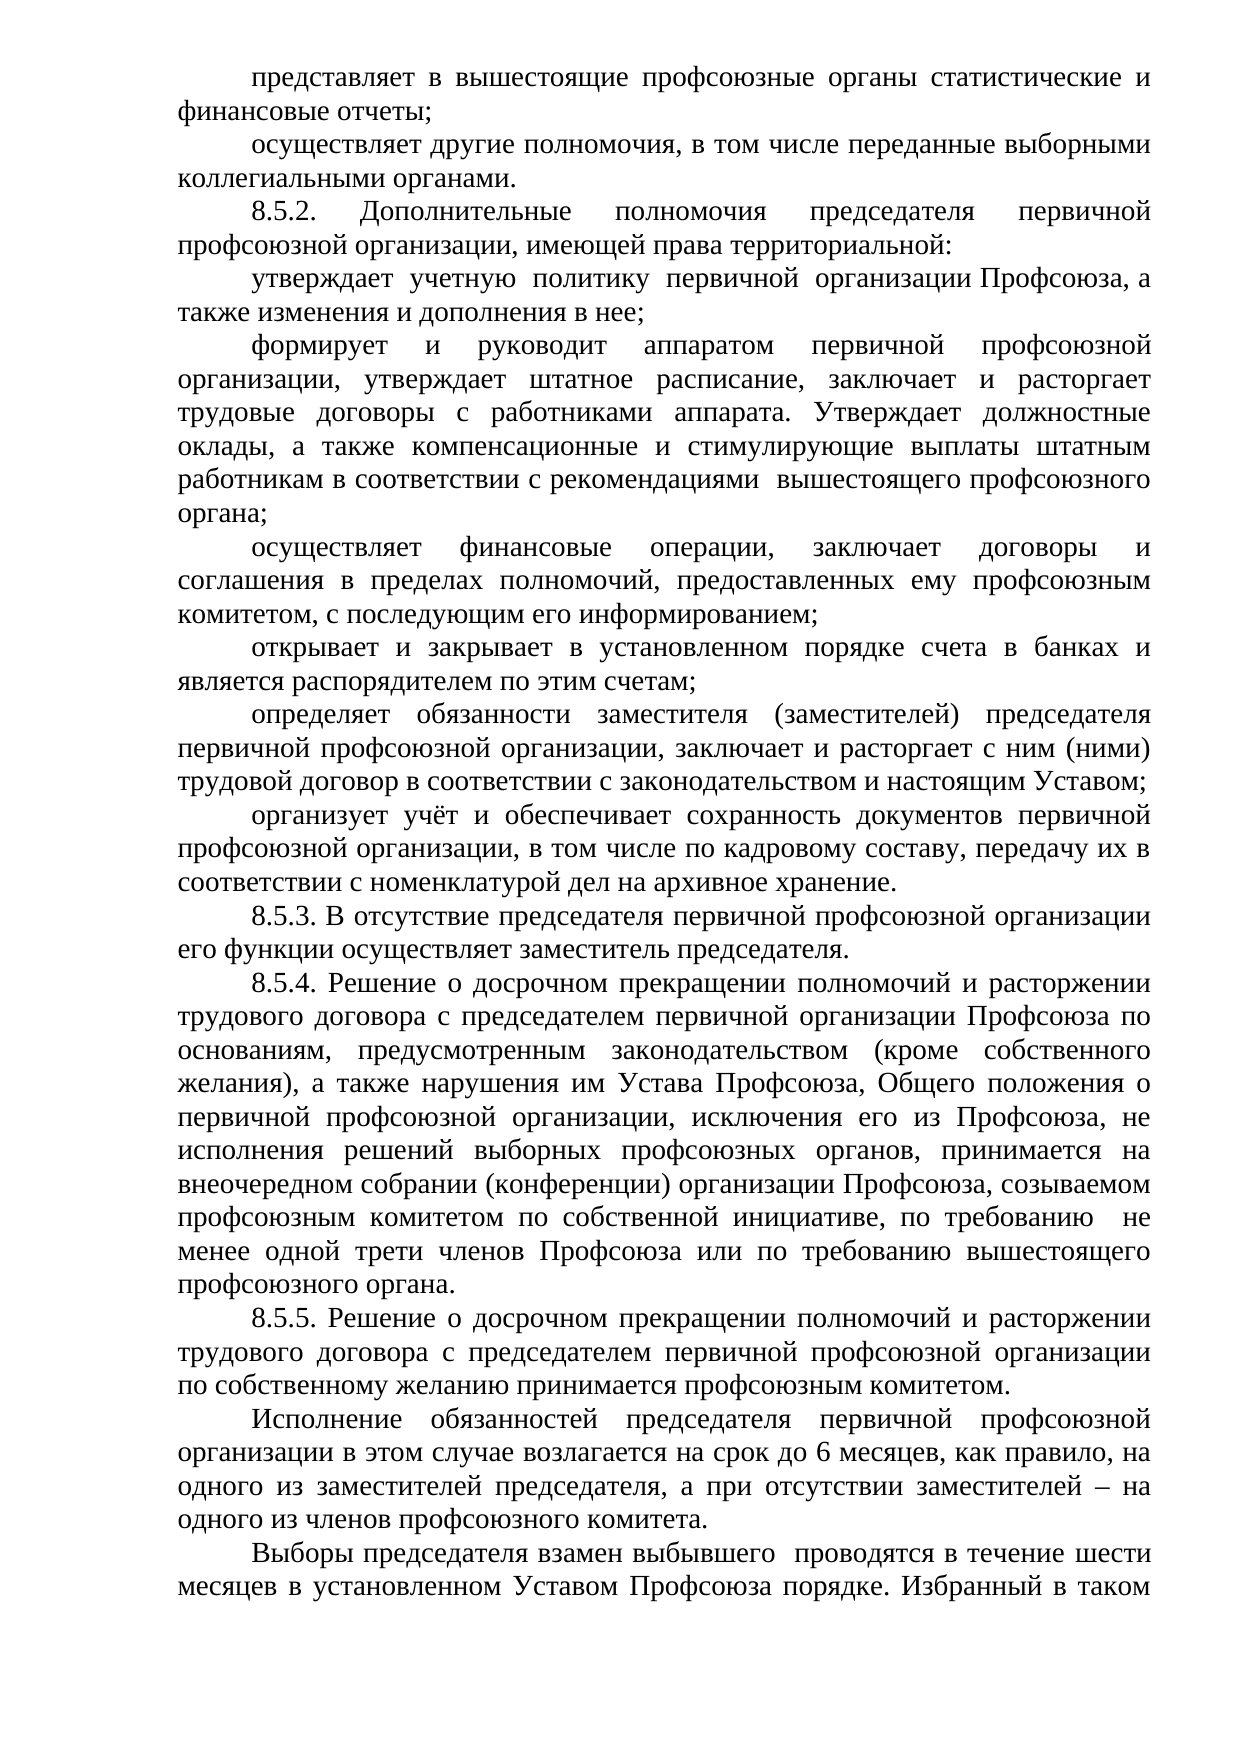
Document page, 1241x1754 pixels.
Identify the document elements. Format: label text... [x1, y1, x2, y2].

text представляет в вышестоящие профсоюзные органы статистические и финансовые отчеты; [177, 59, 1152, 126]
text 8.5.4. Решение о досрочном прекращении полномочий и расторжении трудового договора с председателем первичной организации Профсоюза по основаниям, предусмотренным законодательством (кроме собственного желания), а также нарушения им Устава Профсоюза, Общего положения о первичной профсоюзной организации, исключения его из Профсоюза, не исполнения решений выборных профсоюзных органов, принимается на внеочередном собрании (конференции) организации Профсоюза, созываемом профсоюзным комитетом по собственной инициативе, по требованию не менее одной трети членов Профсоюза или по требованию вышестоящего профсоюзного органа. [177, 965, 1152, 1300]
text 8.5.2. Дополнительные полномочия председателя первичной профсоюзной организации, имеющей права территориальной: [177, 193, 1152, 260]
text 8.5.5. Решение о досрочном прекращении полномочий и расторжении трудового договора с председателем первичной профсоюзной организации по собственному желанию принимается профсоюзным комитетом. [177, 1300, 1152, 1401]
text осуществляет другие полномочия, в том числе переданные выборными коллегиальными органами. [177, 126, 1152, 193]
text формирует и руководит аппаратом первичной профсоюзной организации, утверждает штатное расписание, заключает и расторгает трудовые договоры с работниками аппарата. Утверждает должностные оклады, а также компенсационные и стимулирующие выплаты штатным работникам в соответствии с рекомендациями вышестоящего профсоюзного органа; [177, 327, 1152, 529]
text открывает и закрывает в установленном порядке счета в банках и является распорядителем по этим счетам; [177, 629, 1152, 696]
text Исполнение обязанностей председателя первичной профсоюзной организации в этом случае возлагается на срок до 6 месяцев, как правило, на одного из заместителей председателя, а при отсутствии заместителей – на одного из членов профсоюзного комитета. [177, 1401, 1152, 1535]
text осуществляет финансовые операции, заключает договоры и соглашения в пределах полномочий, предоставленных ему профсоюзным комитетом, с последующим его информированием; [177, 529, 1152, 629]
text 8.5.3. В отсутствие председателя первичной профсоюзной организации его функции осуществляет заместитель председателя. [177, 898, 1152, 965]
text утверждает учетную политику первичной организации Профсоюза, а также изменения и дополнения в нее; [177, 260, 1152, 327]
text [177, 1535, 1152, 1602]
text организует учёт и обеспечивает сохранность документов первичной профсоюзной организации, в том числе по кадровому составу, передачу их в соответствии с номенклатурой дел на архивное хранение. [177, 797, 1152, 898]
text определяет обязанности заместителя (заместителей) председателя первичной профсоюзной организации, заключает и расторгает с ним (ними) трудовой договор в соответствии с законодательством и настоящим Уставом; [177, 696, 1152, 797]
